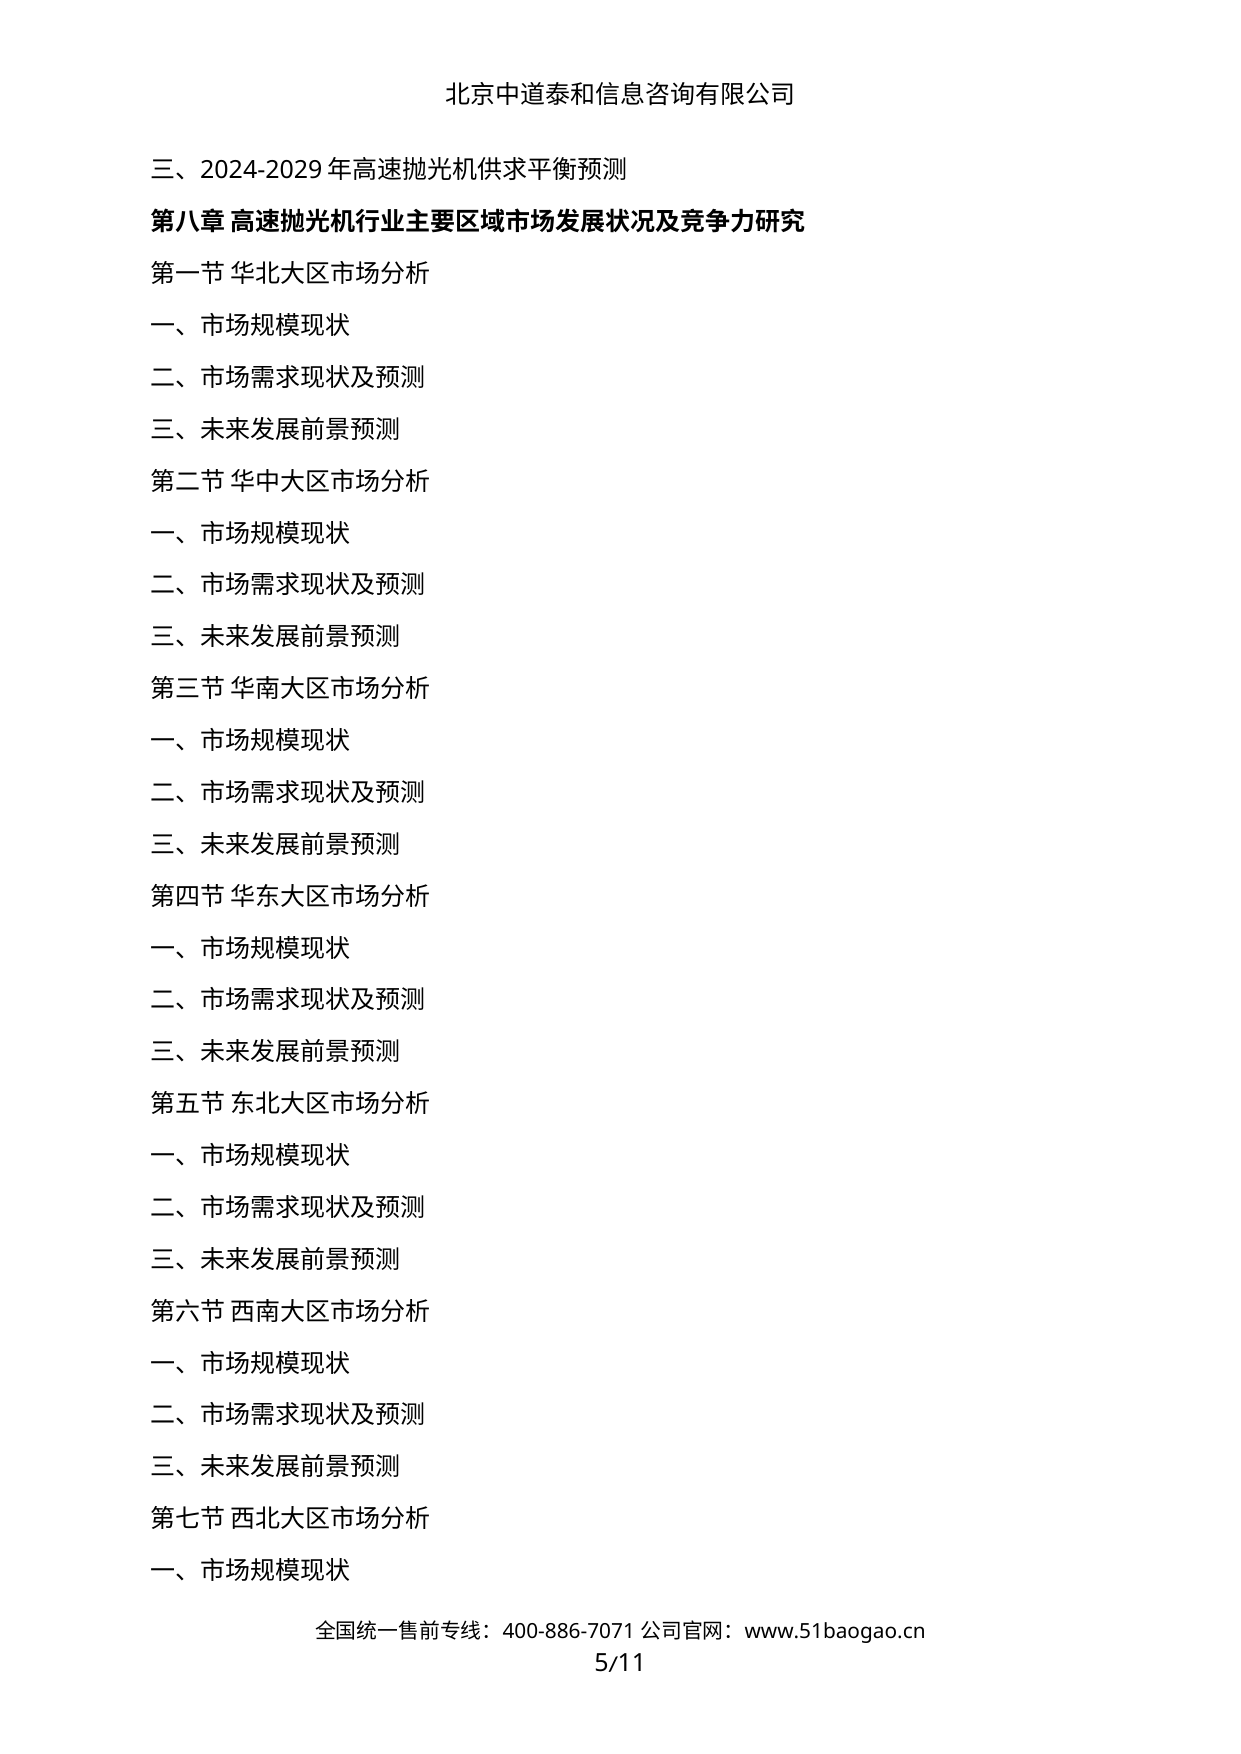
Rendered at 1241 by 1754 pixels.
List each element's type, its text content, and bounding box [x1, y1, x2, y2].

text 二、市场需求现状及预测 [150, 772, 1090, 809]
text 二、市场需求现状及预测 [150, 980, 1090, 1016]
text 三、未来发展前景预测 [150, 617, 1090, 653]
text 一、市场规模现状 [150, 1551, 1090, 1587]
text 一、市场规模现状 [150, 928, 1090, 964]
text 三、未来发展前景预测 [150, 1447, 1090, 1483]
text 第三节 华南大区市场分析 [150, 669, 1090, 705]
text 三、未来发展前景预测 [150, 1239, 1090, 1276]
text 第四节 华东大区市场分析 [150, 876, 1090, 912]
text 三、未来发展前景预测 [150, 824, 1090, 861]
text 第二节 华中大区市场分析 [150, 461, 1090, 497]
text 第八章 高速抛光机行业主要区域市场发展状况及竞争力研究 [150, 202, 1090, 238]
text 第一节 华北大区市场分析 [150, 254, 1090, 290]
text 一、市场规模现状 [150, 513, 1090, 549]
text 二、市场需求现状及预测 [150, 565, 1090, 601]
text 一、市场规模现状 [150, 306, 1090, 342]
text 三、未来发展前景预测 [150, 409, 1090, 446]
text 第七节 西北大区市场分析 [150, 1499, 1090, 1535]
text 三、未来发展前景预测 [150, 1032, 1090, 1068]
text 三、2024-2029年高速抛光机供求平衡预测 [150, 150, 1090, 186]
text 一、市场规模现状 [150, 721, 1090, 757]
text 一、市场规模现状 [150, 1343, 1090, 1379]
text 二、市场需求现状及预测 [150, 1187, 1090, 1224]
text 二、市场需求现状及预测 [150, 1395, 1090, 1431]
text 一、市场规模现状 [150, 1136, 1090, 1172]
text 第五节 东北大区市场分析 [150, 1084, 1090, 1120]
text 第六节 西南大区市场分析 [150, 1291, 1090, 1327]
text 二、市场需求现状及预测 [150, 357, 1090, 394]
